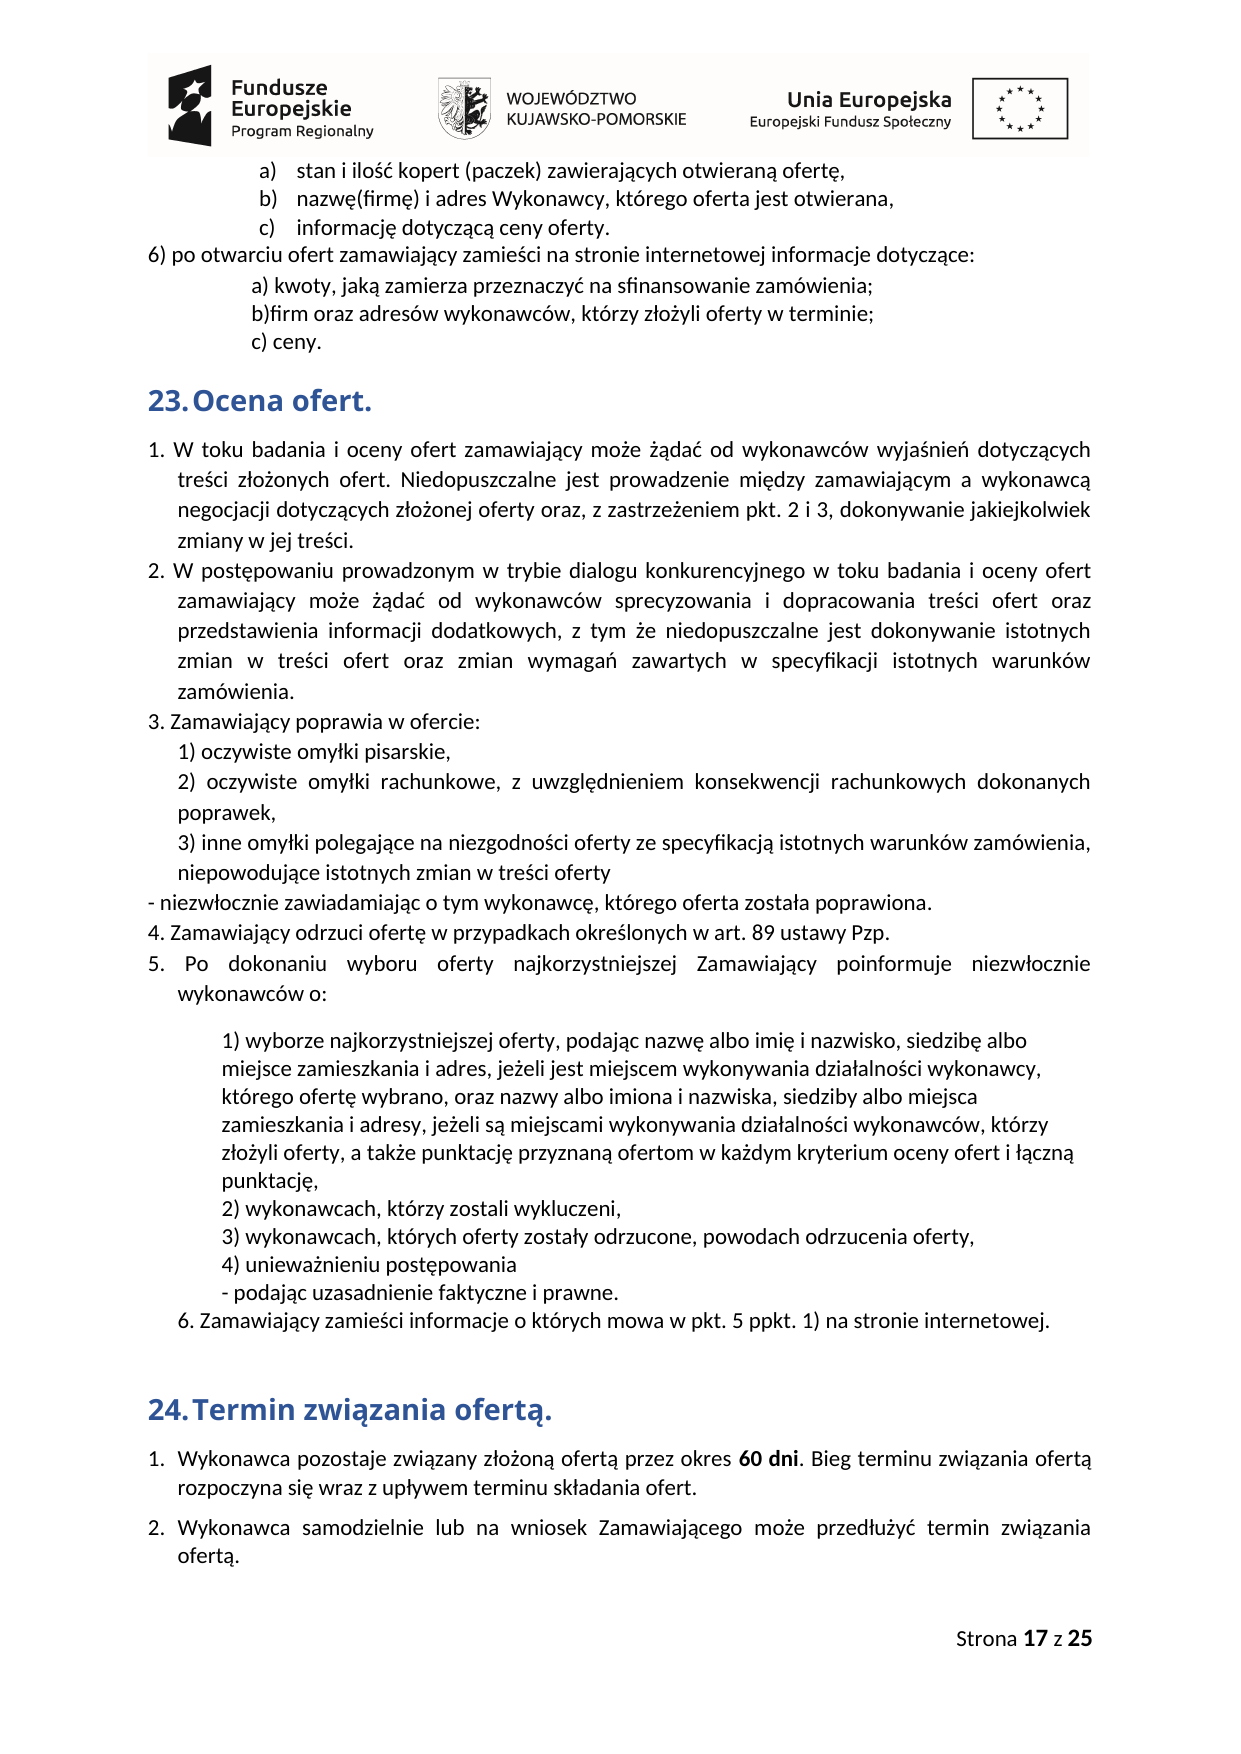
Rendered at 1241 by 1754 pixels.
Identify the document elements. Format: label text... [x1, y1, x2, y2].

text 6) po otwarciu ofert zamawiający zamieści na stronie internetowej informacje dotyczące: [148, 241, 1093, 269]
text 6. Zamawiający zamieści informacje o których mowa w pkt. 5 ppkt. 1) na stronie internetowej. [177, 1306, 1093, 1334]
list stan i ilość kopert (paczek) zawierających otwieraną ofertę, [259, 157, 1093, 184]
list 1) oczywiste omyłki pisarskie, [177, 737, 1093, 765]
subtitle Termin związania ofertą. [148, 1389, 1093, 1429]
list 4. Zamawiający odrzuci ofertę w przypadkach określonych w art. 89 ustawy Pzp. [148, 918, 1093, 947]
list 5. Po dokonaniu wyboru oferty najkorzystniejszej Zamawiający poinformuje niezwłocznie wykonawców o: [148, 949, 1093, 1007]
list 2) oczywiste omyłki rachunkowe, z uwzględnieniem konsekwencji rachunkowych dokonanych poprawek, [177, 767, 1093, 826]
list 2. W postępowaniu prowadzonym w trybie dialogu konkurencyjnego w toku badania i oceny ofert zamawiający może żądać od wykonawców sprecyzowania i dopracowania treści ofert oraz przedstawienia informacji dodatkowych, z tym że niedopuszczalne jest dokonywanie istotnych zmian w treści ofert oraz zmian wymagań zawartych w specyfikacji istotnych warunków zamówienia. [148, 556, 1093, 705]
text b)firm oraz adresów wykonawców, którzy złożyli oferty w terminie; [251, 299, 1093, 327]
list nazwę(firmę) i adres Wykonawcy, którego oferta jest otwierana, [259, 184, 1093, 213]
subtitle Ocena ofert. [148, 380, 1093, 419]
picture [147, 53, 1090, 157]
text 2) wykonawcach, którzy zostali wykluczeni, [221, 1194, 1093, 1222]
list Wykonawca samodzielnie lub na wniosek Zamawiającego może przedłużyć termin związania ofertą. [148, 1513, 1093, 1569]
list 3) inne omyłki polegające na niezgodności oferty ze specyfikacją istotnych warunków zamówienia, niepowodujące istotnych zmian w treści oferty [177, 828, 1093, 886]
list Wykonawca pozostaje związany złożoną ofertą przez okres 60 dni. Bieg terminu związania ofertą rozpoczyna się wraz z upływem terminu składania ofert. [148, 1444, 1093, 1501]
text 1) wyborze najkorzystniejszej oferty, podając nazwę albo imię i nazwisko, siedzibę albo miejsce zamieszkania i adres, jeżeli jest miejscem wykonywania działalności wykonawcy, którego ofertę wybrano, oraz nazwy albo imiona i nazwiska, siedziby albo miejsca zamieszkania i adresy, jeżeli są miejscami wykonywania działalności wykonawców, którzy złożyli oferty, a także punktację przyznaną ofertom w każdym kryterium oceny ofert i łączną punktację, [221, 1026, 1093, 1194]
list - niezwłocznie zawiadamiając o tym wykonawcę, którego oferta została poprawiona. [148, 888, 1093, 916]
text 4) unieważnieniu postępowania [221, 1250, 1093, 1278]
list 3. Zamawiający poprawia w ofercie: [148, 707, 1093, 735]
text c) ceny. [251, 327, 1093, 355]
list 1. W toku badania i oceny ofert zamawiający może żądać od wykonawców wyjaśnień dotyczących treści złożonych ofert. Niedopuszczalne jest prowadzenie między zamawiającym a wykonawcą negocjacji dotyczących złożonej oferty oraz, z zastrzeżeniem pkt. 2 i 3, dokonywanie jakiejkolwiek zmiany w jej treści. [148, 435, 1093, 554]
text 3) wykonawcach, których oferty zostały odrzucone, powodach odrzucenia oferty, [221, 1222, 1093, 1250]
text - podając uzasadnienie faktyczne i prawne. [221, 1278, 1093, 1306]
text a) kwoty, jaką zamierza przeznaczyć na sfinansowanie zamówienia; [251, 271, 1093, 299]
list informację dotyczącą ceny oferty. [259, 213, 1093, 241]
